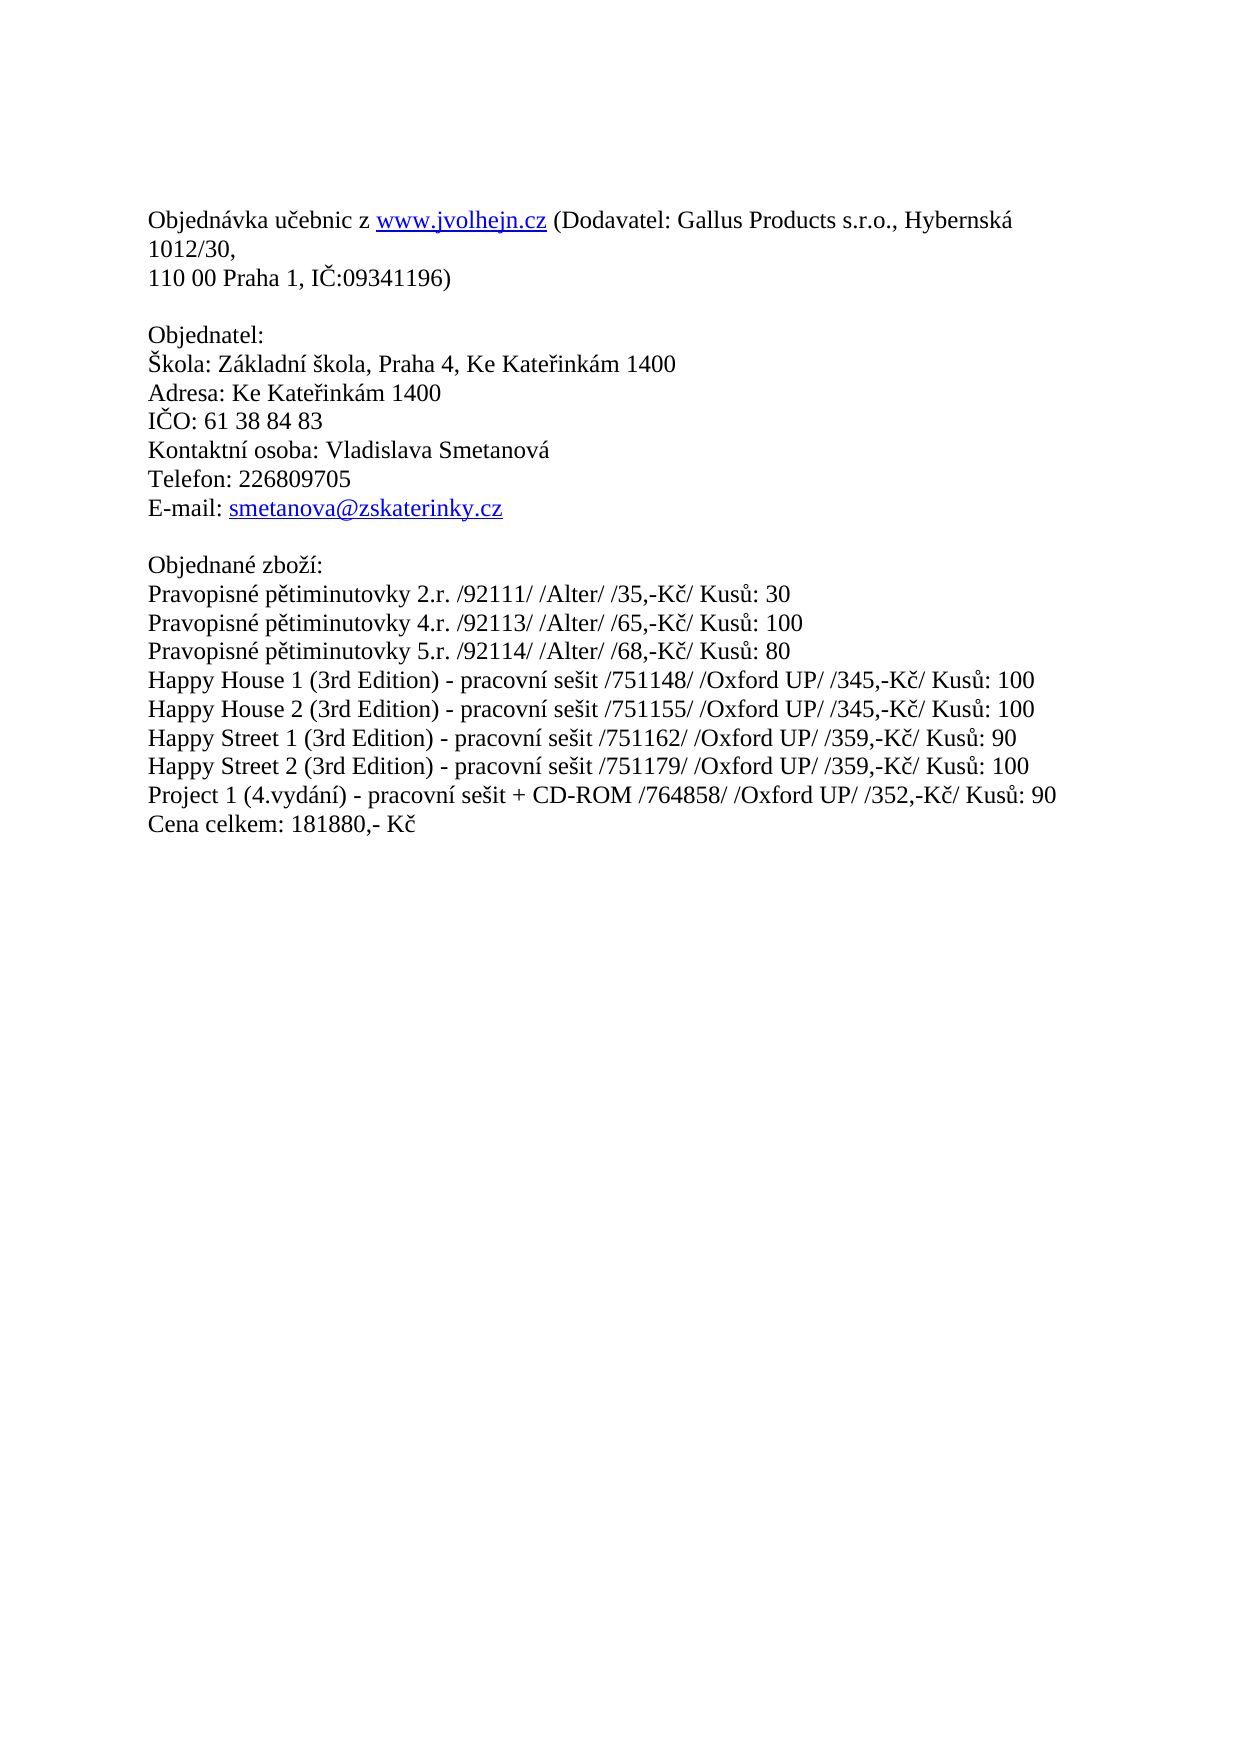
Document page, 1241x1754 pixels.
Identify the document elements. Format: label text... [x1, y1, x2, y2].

text Objednávka učebnic z www.jvolhejn.cz (Dodavatel: Gallus Products s.r.o., Hybernská 1012/30, 110 00 Praha 1, IČ:09341196) Objednatel: Škola: Základní škola, Praha 4, Ke Kateřinkám 1400 Adresa: Ke Kateřinkám 1400 IČO: 61 38 84 83 Kontaktní osoba: Vladislava Smetanová Telefon: 226809705 E-mail: smetanova@zskaterinky.cz Objednané zboží: Pravopisné pětiminutovky 2.r. /92111/ /Alter/ /35,-Kč/ Kusů: 30 Pravopisné pětiminutovky 4.r. /92113/ /Alter/ /65,-Kč/ Kusů: 100 Pravopisné pětiminutovky 5.r. /92114/ /Alter/ /68,-Kč/ Kusů: 80 Happy House 1 (3rd Edition) - pracovní sešit /751148/ /Oxford UP/ /345,-Kč/ Kusů: 100 Happy House 2 (3rd Edition) - pracovní sešit /751155/ /Oxford UP/ /345,-Kč/ Kusů: 100 Happy Street 1 (3rd Edition) - pracovní sešit /751162/ /Oxford UP/ /359,-Kč/ Kusů: 90 Happy Street 2 (3rd Edition) - pracovní sešit /751179/ /Oxford UP/ /359,-Kč/ Kusů: 100 Project 1 (4.vydání) - pracovní sešit + CD-ROM /764858/ /Oxford UP/ /352,-Kč/ Kusů: 90 Cena celkem: 181880,- Kč [148, 148, 1093, 866]
